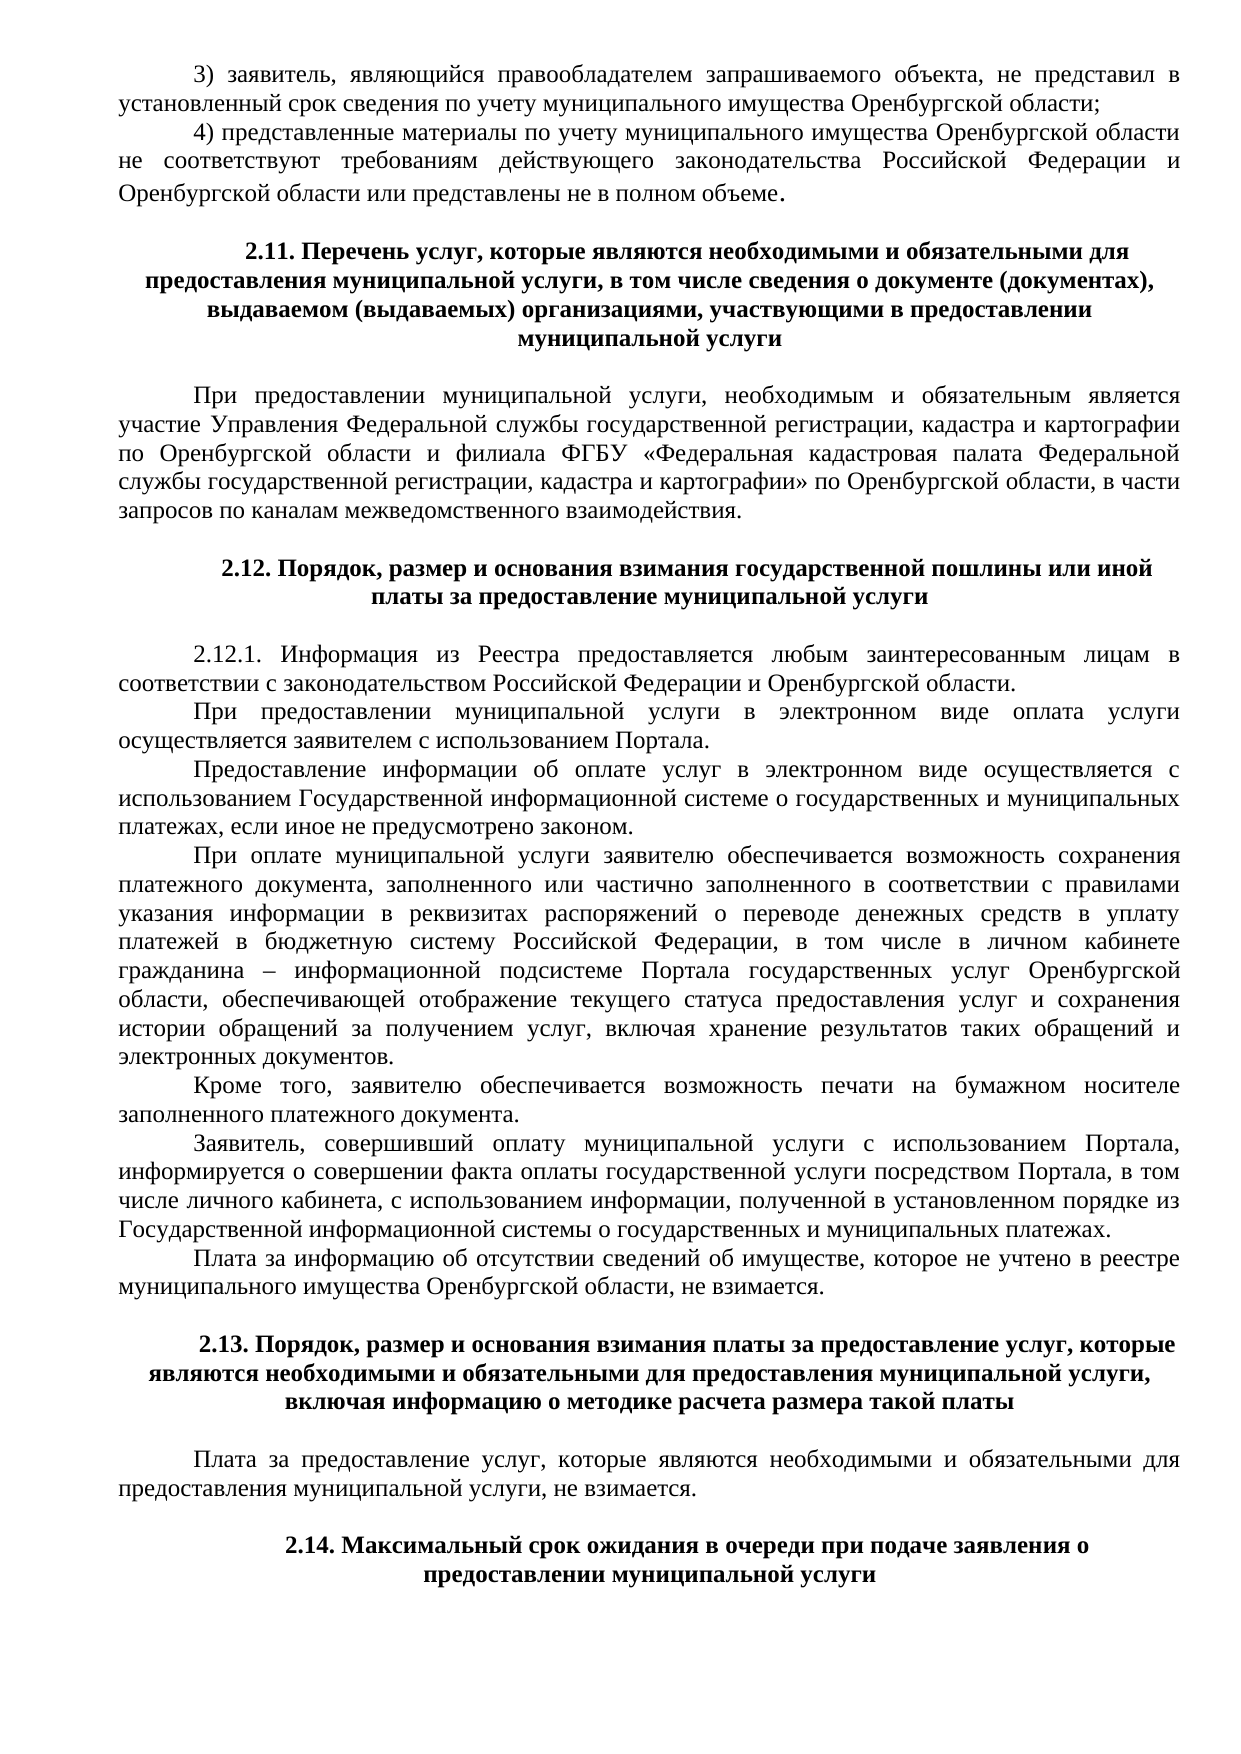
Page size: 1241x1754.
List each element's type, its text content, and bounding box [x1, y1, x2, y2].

text 2.12.1. Информация из Реестра предоставляется любым заинтересованным лицам в соответствии с законодательством Российской Федерации и Оренбургской области. [118, 639, 1181, 696]
text При предоставлении муниципальной услуги в электронном виде оплата услуги осуществляется заявителем с использованием Портала. [118, 696, 1181, 754]
text 4) представленные материалы по учету муниципального имущества Оренбургской области не соответствуют требованиям действующего законодательства Российской Федерации и Оренбургской области или представлены не в полном объеме. [118, 117, 1181, 208]
text 3) заявитель, являющийся правообладателем запрашиваемого объекта, не представил в установленный срок сведения по учету муниципального имущества Оренбургской области; [118, 59, 1181, 117]
text 2.12. Порядок, размер и основания взимания государственной пошлины или иной платы за предоставление муниципальной услуги [118, 553, 1181, 610]
text 2.11. Перечень услуг, которые являются необходимыми и обязательными для предоставления муниципальной услуги, в том числе сведения о документе (документах), выдаваемом (выдаваемых) организациями, участвующими в предоставлении муниципальной услуги [118, 236, 1181, 351]
text Заявитель, совершивший оплату муниципальной услуги с использованием Портала, информируется о совершении факта оплаты государственной услуги посредством Портала, в том числе личного кабинета, с использованием информации, полученной в установленном порядке из Государственной информационной системы о государственных и муниципальных платежах. [118, 1128, 1181, 1243]
text Кроме того, заявителю обеспечивается возможность печати на бумажном носителе заполненного платежного документа. [118, 1070, 1181, 1128]
text Плата за информацию об отсутствии сведений об имуществе, которое не учтено в реестре муниципального имущества Оренбургской области, не взимается. [118, 1243, 1181, 1300]
text При оплате муниципальной услуги заявителю обеспечивается возможность сохранения платежного документа, заполненного или частично заполненного в соответствии с правилами указания информации в реквизитах распоряжений о переводе денежных средств в уплату платежей в бюджетную систему Российской Федерации, в том числе в личном кабинете гражданина – информационной подсистеме Портала государственных услуг Оренбургской области, обеспечивающей отображение текущего статуса предоставления услуг и сохранения истории обращений за получением услуг, включая хранение результатов таких обращений и электронных документов. [118, 840, 1181, 1070]
text При предоставлении муниципальной услуги, необходимым и обязательным является участие Управления Федеральной службы государственной регистрации, кадастра и картографии по Оренбургской области и филиала ФГБУ «Федеральная кадастровая палата Федеральной службы государственной регистрации, кадастра и картографии» по Оренбургской области, в части запросов по каналам межведомственного взаимодействия. [118, 380, 1181, 524]
text Предоставление информации об оплате услуг в электронном виде осуществляется с использованием Государственной информационной системе о государственных и муниципальных платежах, если иное не предусмотрено законом. [118, 754, 1181, 840]
text Плата за предоставление услуг, которые являются необходимыми и обязательными для предоставления муниципальной услуги, не взимается. [118, 1444, 1181, 1501]
text 2.14. Максимальный срок ожидания в очереди при подаче заявления о предоставлении муниципальной услуги [118, 1530, 1181, 1588]
text 2.13. Порядок, размер и основания взимания платы за предоставление услуг, которые являются необходимыми и обязательными для предоставления муниципальной услуги, включая информацию о методике расчета размера такой платы [118, 1329, 1181, 1415]
